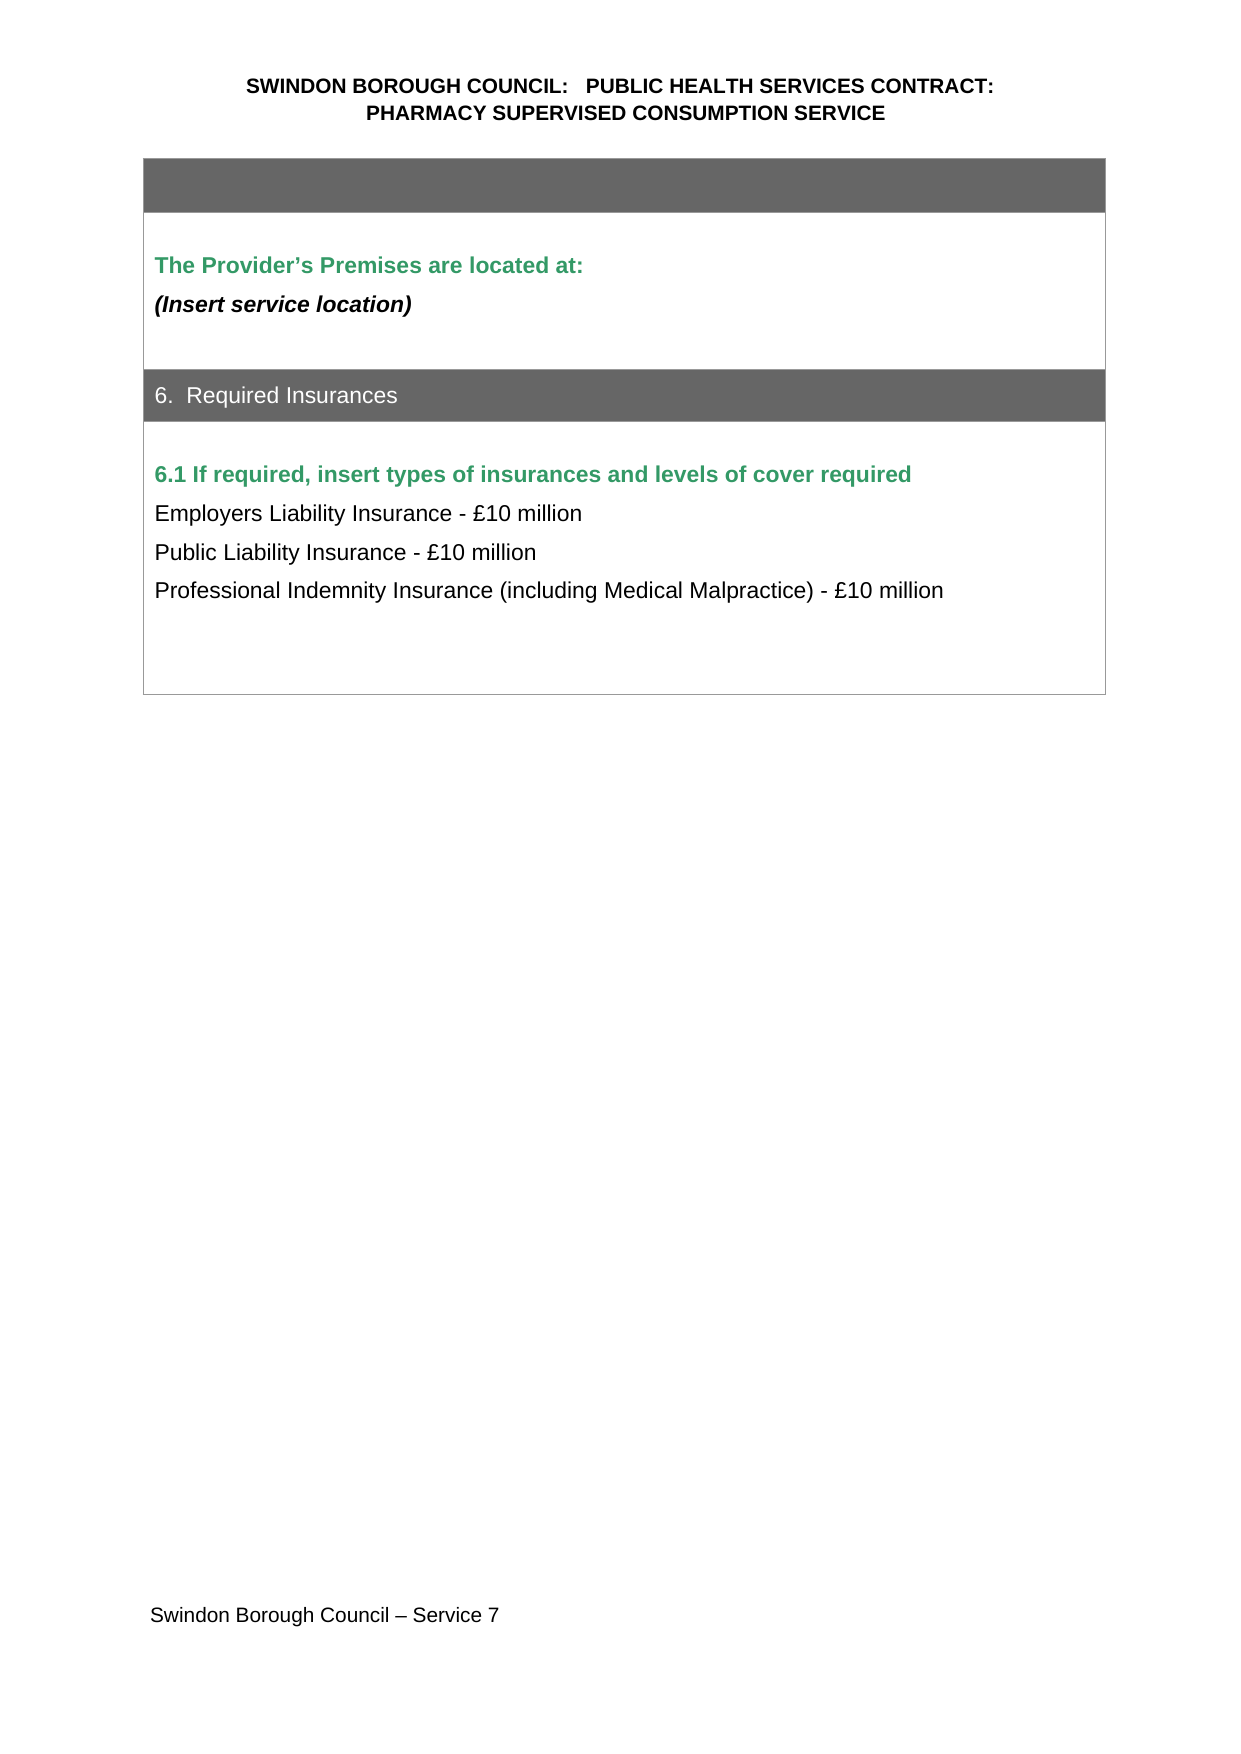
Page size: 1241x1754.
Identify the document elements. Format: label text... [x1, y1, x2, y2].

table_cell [144, 159, 1105, 212]
table_cell The Provider’s Premises are located at: (Insert service location) [144, 213, 1105, 368]
table_cell 6. Required Insurances [144, 370, 1105, 421]
table_cell 6.1 If required, insert types of insurances and levels of cover required Employers Liability Insurance - £10 million Public Liability Insurance - £10 million Professional Indemnity Insurance (including Medical Malpractice) - £10 million [144, 422, 1105, 694]
